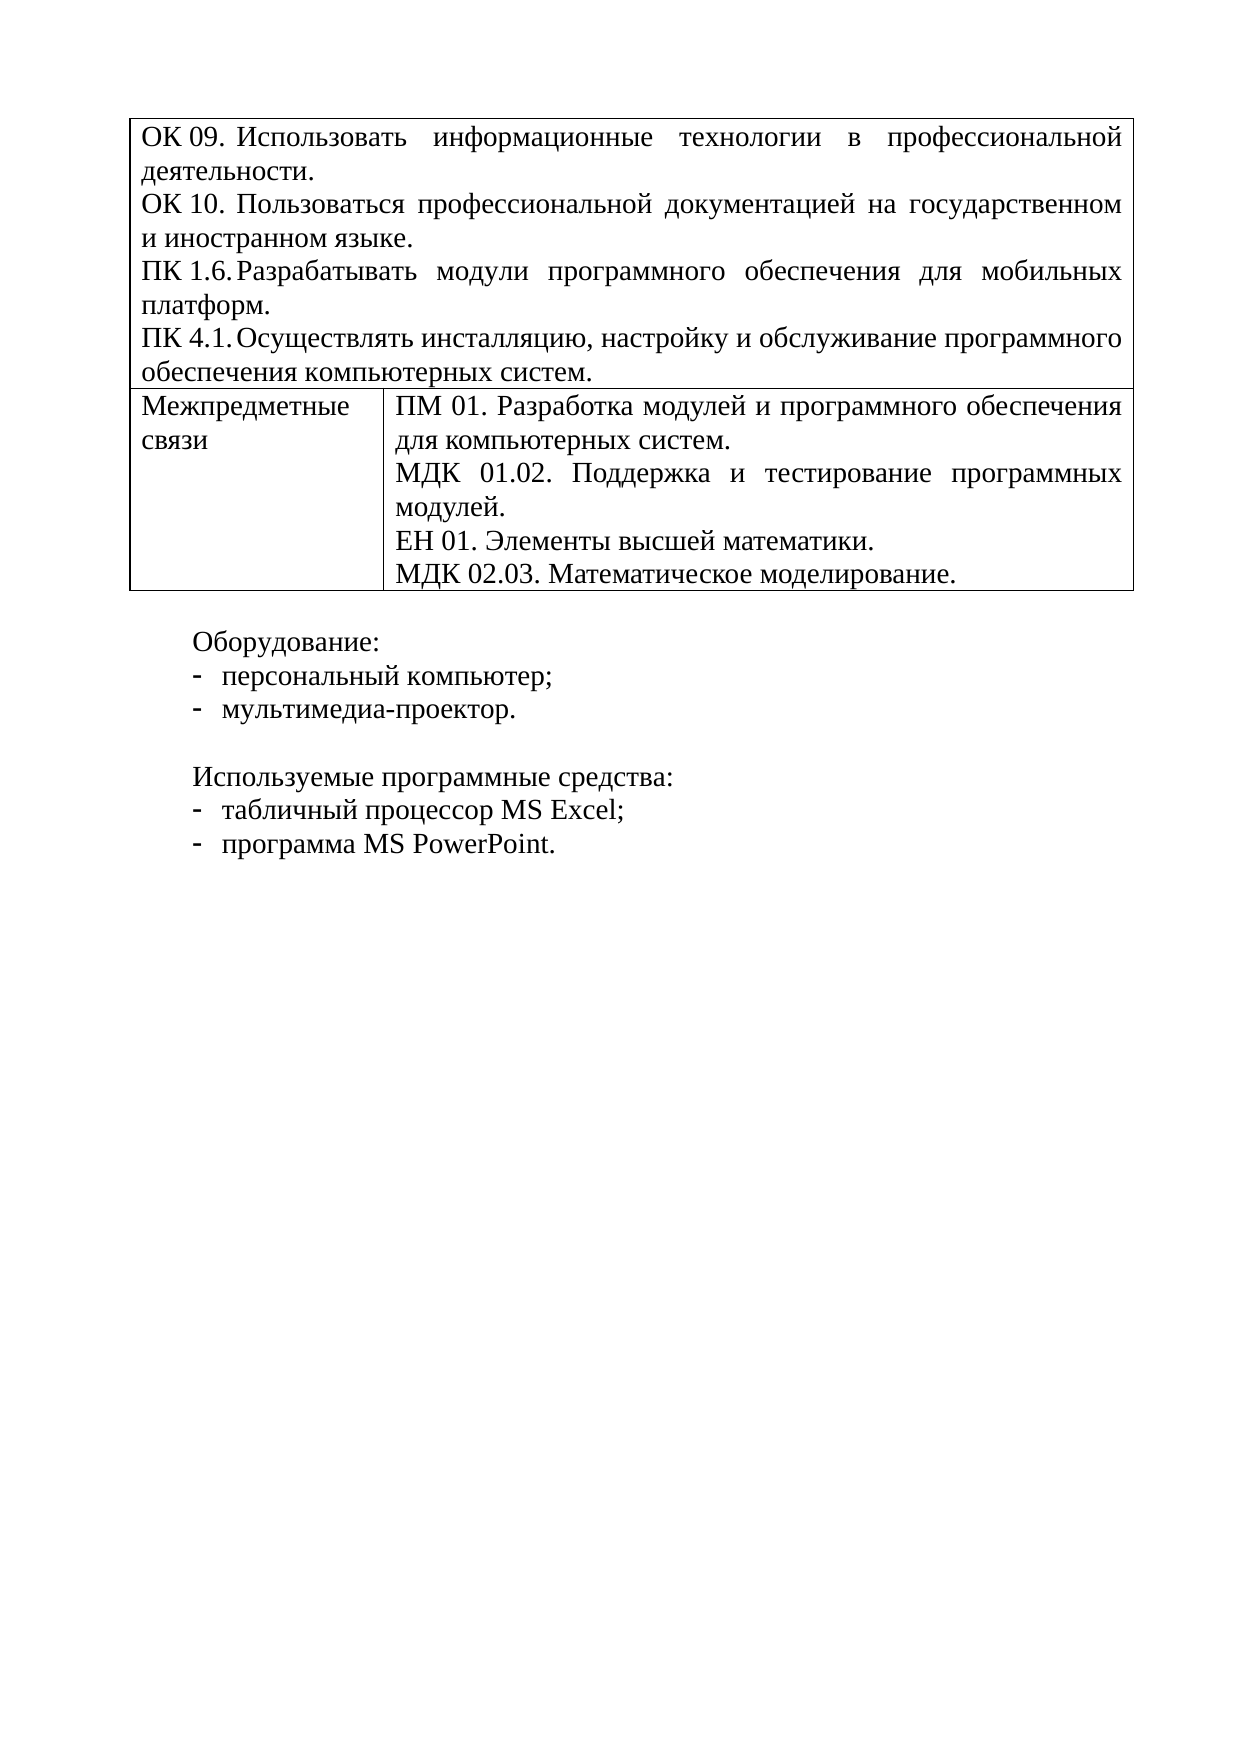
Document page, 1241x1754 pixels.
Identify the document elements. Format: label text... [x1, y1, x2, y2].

text Оборудование: [118, 624, 1122, 658]
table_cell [131, 119, 1133, 387]
list мультимедиа-проектор. [118, 692, 1122, 725]
list программа MS РоwеrРоint. [118, 826, 1122, 859]
text Используемые программные средства: [118, 759, 1122, 792]
table_cell Межпредметные связи [131, 389, 383, 590]
list табличный процессор MS Excel; [118, 792, 1122, 826]
list персональный компьютер; [118, 658, 1122, 692]
table_cell ПМ 01. Разработка модулей и программного обеспечения для компьютерных систем. МДК 01.02. Поддержка и тестирование программных модулей. ЕН 01. Элементы высшей математики. МДК 02.03. Математическое моделирование. [384, 389, 1133, 590]
